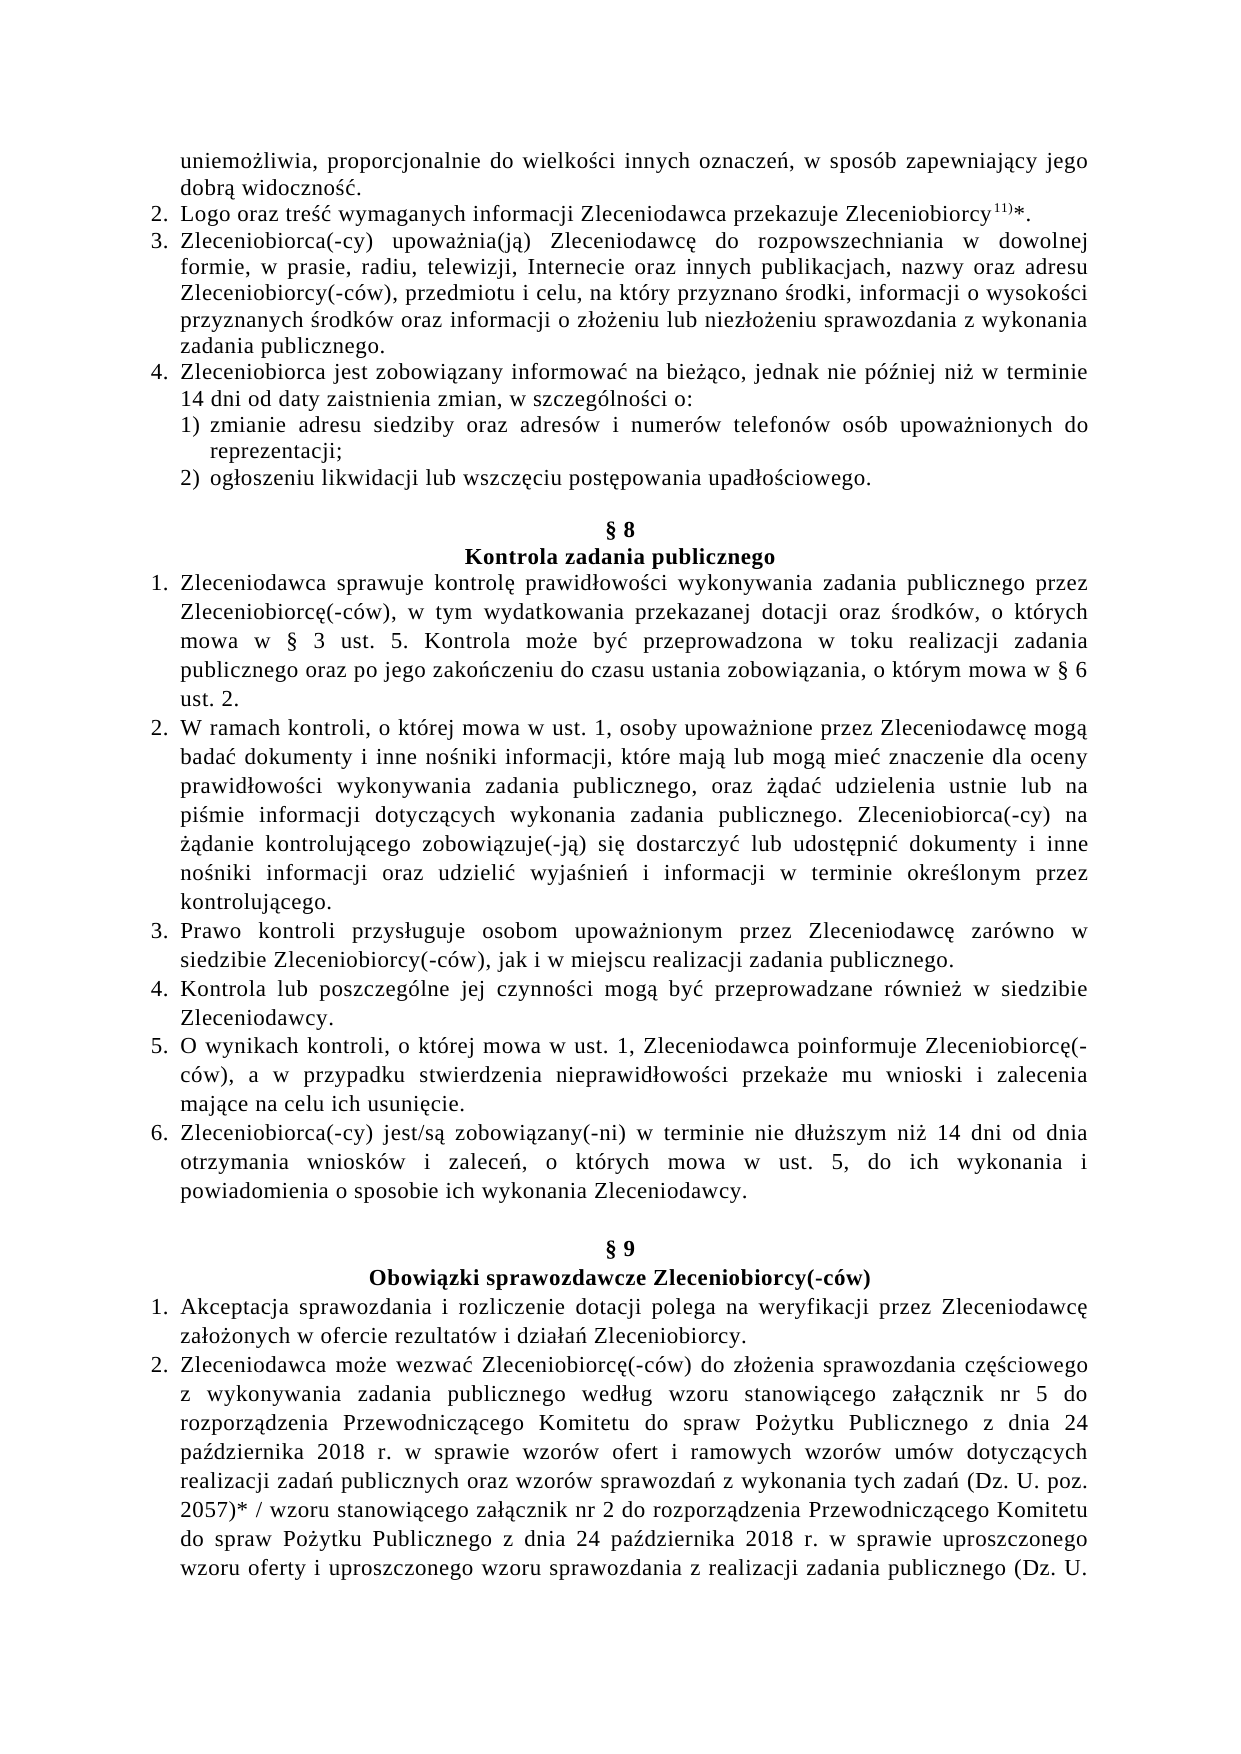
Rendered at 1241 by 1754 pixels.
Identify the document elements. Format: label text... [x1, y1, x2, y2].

text 6. Zleceniobiorca(-cy) jest/są zobowiązany(-ni) w terminie nie dłuższym niż 14 dni od dnia otrzymania wniosków i zaleceń, o których mowa w ust. 5, do ich wykonania i powiadomienia o sposobie ich wykonania Zleceniodawcy. [151, 1119, 1090, 1204]
text 3. Zleceniobiorca(-cy) upoważnia(ją) Zleceniodawcę do rozpowszechniania w dowolnej formie, w prasie, radiu, telewizji, Internecie oraz innych publikacjach, nazwy oraz adresu Zleceniobiorcy(-ców), przedmiotu i celu, na który przyznano środki, informacji o wysokości przyznanych środków oraz informacji o złożeniu lub niezłożeniu sprawozdania z wykonania zadania publicznego. [151, 227, 1090, 358]
text 2) ogłoszeniu likwidacji lub wszczęciu postępowania upadłościowego. [180, 464, 1090, 490]
text § 9 [151, 1235, 1090, 1262]
text 2. Logo oraz treść wymaganych informacji Zleceniodawca przekazuje Zleceniobiorcy11)*. [151, 200, 1090, 227]
text 4. Zleceniobiorca jest zobowiązany informować na bieżąco, jednak nie później niż w terminie 14 dni od daty zaistnienia zmian, w szczególności o: [151, 358, 1090, 411]
text Obowiązki sprawozdawcze Zleceniobiorcy(-ców) [151, 1264, 1090, 1291]
text 1. Akceptacja sprawozdania i rozliczenie dotacji polega na weryfikacji przez Zleceniodawcę założonych w ofercie rezultatów i działań Zleceniobiorcy. [151, 1293, 1090, 1348]
text 2. W ramach kontroli, o której mowa w ust. 1, osoby upoważnione przez Zleceniodawcę mogą badać dokumenty i inne nośniki informacji, które mają lub mogą mieć znaczenie dla oceny prawidłowości wykonywania zadania publicznego, oraz żądać udzielenia ustnie lub na piśmie informacji dotyczących wykonania zadania publicznego. Zleceniobiorca(-cy) na żądanie kontrolującego zobowiązuje(-ją) się dostarczyć lub udostępnić dokumenty i inne nośniki informacji oraz udzielić wyjaśnień i informacji w terminie określonym przez kontrolującego. [151, 714, 1090, 914]
text 1. Zleceniodawca sprawuje kontrolę prawidłowości wykonywania zadania publicznego przez Zleceniobiorcę(-ców), w tym wydatkowania przekazanej dotacji oraz środków, o których mowa w § 3 ust. 5. Kontrola może być przeprowadzona w toku realizacji zadania publicznego oraz po jego zakończeniu do czasu ustania zobowiązania, o którym mowa w § 6 ust. 2. [151, 569, 1090, 711]
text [151, 148, 1090, 200]
text 4. Kontrola lub poszczególne jej czynności mogą być przeprowadzane również w siedzibie Zleceniodawcy. [151, 975, 1090, 1030]
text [151, 1351, 1090, 1580]
text 3. Prawo kontroli przysługuje osobom upoważnionym przez Zleceniodawcę zarówno w siedzibie Zleceniobiorcy(-ców), jak i w miejscu realizacji zadania publicznego. [151, 917, 1090, 972]
text § 8 [151, 517, 1090, 543]
text 1) zmianie adresu siedziby oraz adresów i numerów telefonów osób upoważnionych do reprezentacji; [180, 411, 1090, 464]
text 5. O wynikach kontroli, o której mowa w ust. 1, Zleceniodawca poinformuje Zleceniobiorcę(-ców), a w przypadku stwierdzenia nieprawidłowości przekaże mu wnioski i zalecenia mające na celu ich usunięcie. [151, 1033, 1090, 1117]
text Kontrola zadania publicznego [151, 543, 1090, 569]
